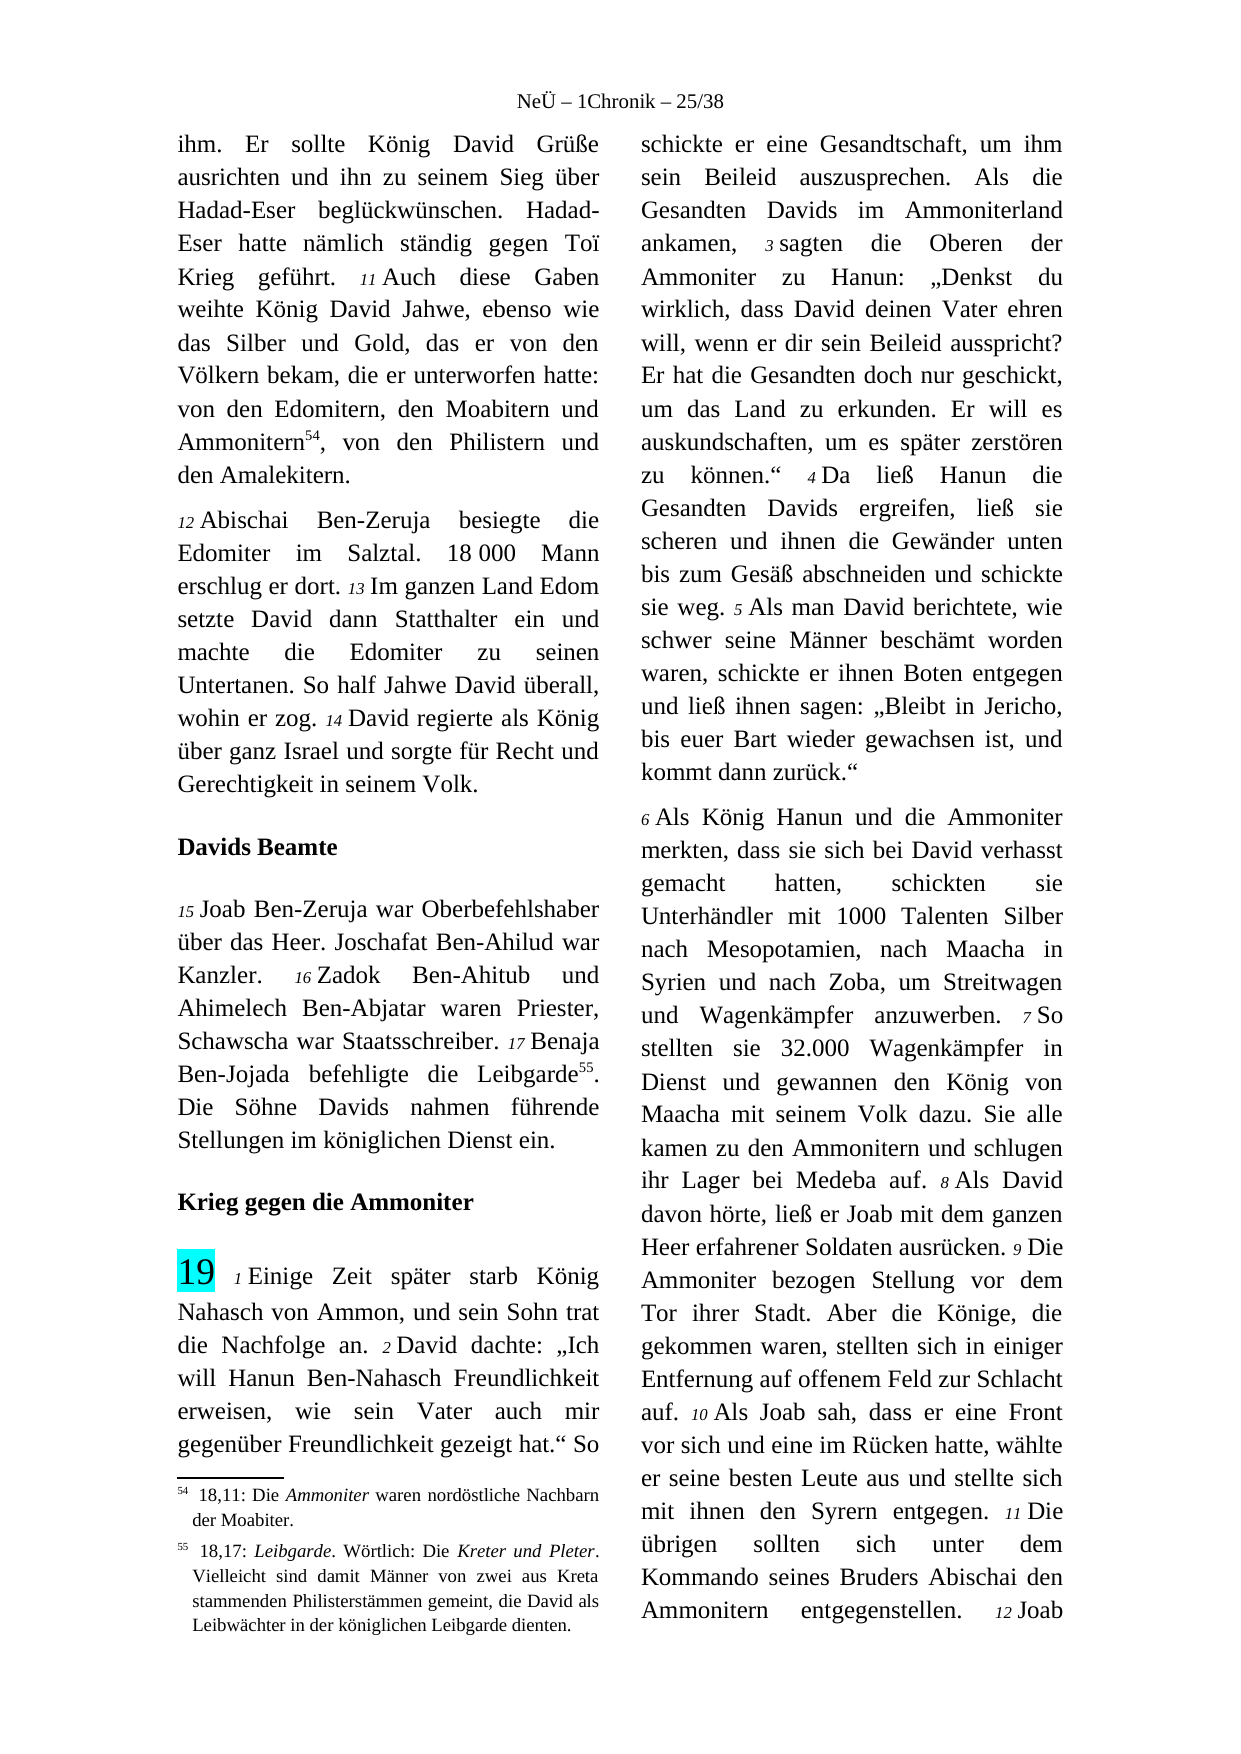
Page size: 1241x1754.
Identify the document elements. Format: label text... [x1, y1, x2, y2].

text 19 1 Einige Zeit später starb König Nahasch von Ammon, und sein Sohn trat die Nachfolge an. 2 David dachte: „Ich will Hanun Ben-Nahasch Freundlichkeit erweisen, wie sein Vater auch mir gegenüber Freundlichkeit gezeigt hat.“ So schickte er eine Gesandtschaft, um ihm sein Beileid auszusprechen. Als die Gesandten Davids im Ammoniterland ankamen, 3 sagten die Oberen der Ammoniter zu Hanun: „Denkst du wirklich, dass David deinen Vater ehren will, wenn er dir sein Beileid ausspricht? Er hat die Gesandten doch nur geschickt, um das Land zu erkunden. Er will es auskundschaften, um es später zerstören zu können.“ 4 Da ließ Hanun die Gesandten Davids ergreifen, ließ sie scheren und ihnen die Gewänder unten bis zum Gesäß abschneiden und schickte sie weg. 5 Als man David berichtete, wie schwer seine Männer beschämt worden waren, schickte er ihnen Boten entgegen und ließ ihnen sagen: „Bleibt in Jericho, bis euer Bart wieder gewachsen ist, und kommt dann zurück.“ [177, 1249, 599, 1457]
text Davids Beamte [177, 832, 599, 860]
text 12 Abischai Ben-Zeruja besiegte die Edomiter im Salztal. 18 000 Mann erschlug er dort. 13 Im ganzen Land Edom setzte David dann Statthalter ein und machte die Edomiter zu seinen Untertanen. So half Jahwe David überall, wohin er zog. 14 David regierte als König über ganz Israel und sorgte für Recht und Gerechtigkeit in seinem Volk. [177, 505, 599, 798]
text 19 1 Einige Zeit später starb König Nahasch von Ammon, und sein Sohn trat die Nachfolge an. 2 David dachte: „Ich will Hanun Ben-Nahasch Freundlichkeit erweisen, wie sein Vater auch mir gegenüber Freundlichkeit gezeigt hat.“ So schickte er eine Gesandtschaft, um ihm sein Beileid auszusprechen. Als die Gesandten Davids im Ammoniterland ankamen, 3 sagten die Oberen der Ammoniter zu Hanun: „Denkst du wirklich, dass David deinen Vater ehren will, wenn er dir sein Beileid ausspricht? Er hat die Gesandten doch nur geschickt, um das Land zu erkunden. Er will es auskundschaften, um es später zerstören zu können.“ 4 Da ließ Hanun die Gesandten Davids ergreifen, ließ sie scheren und ihnen die Gewänder unten bis zum Gesäß abschneiden und schickte sie weg. 5 Als man David berichtete, wie schwer seine Männer beschämt worden waren, schickte er ihnen Boten entgegen und ließ ihnen sagen: „Bleibt in Jericho, bis euer Bart wieder gewachsen ist, und kommt dann zurück.“ [641, 129, 1063, 786]
text 15 Joab Ben-Zeruja war Oberbefehlshaber über das Heer. Joschafat Ben-Ahilud war Kanzler. 16 Zadok Ben-Ahitub und Ahimelech Ben-Abjatar waren Priester, Schawscha war Staatsschreiber. 17 Benaja Ben-Jojada befehligte die Leibgarde. Die Söhne Davids nahmen führende Stellungen im königlichen Dienst ein. [177, 894, 599, 1154]
text Krieg gegen die Ammoniter [177, 1187, 599, 1216]
